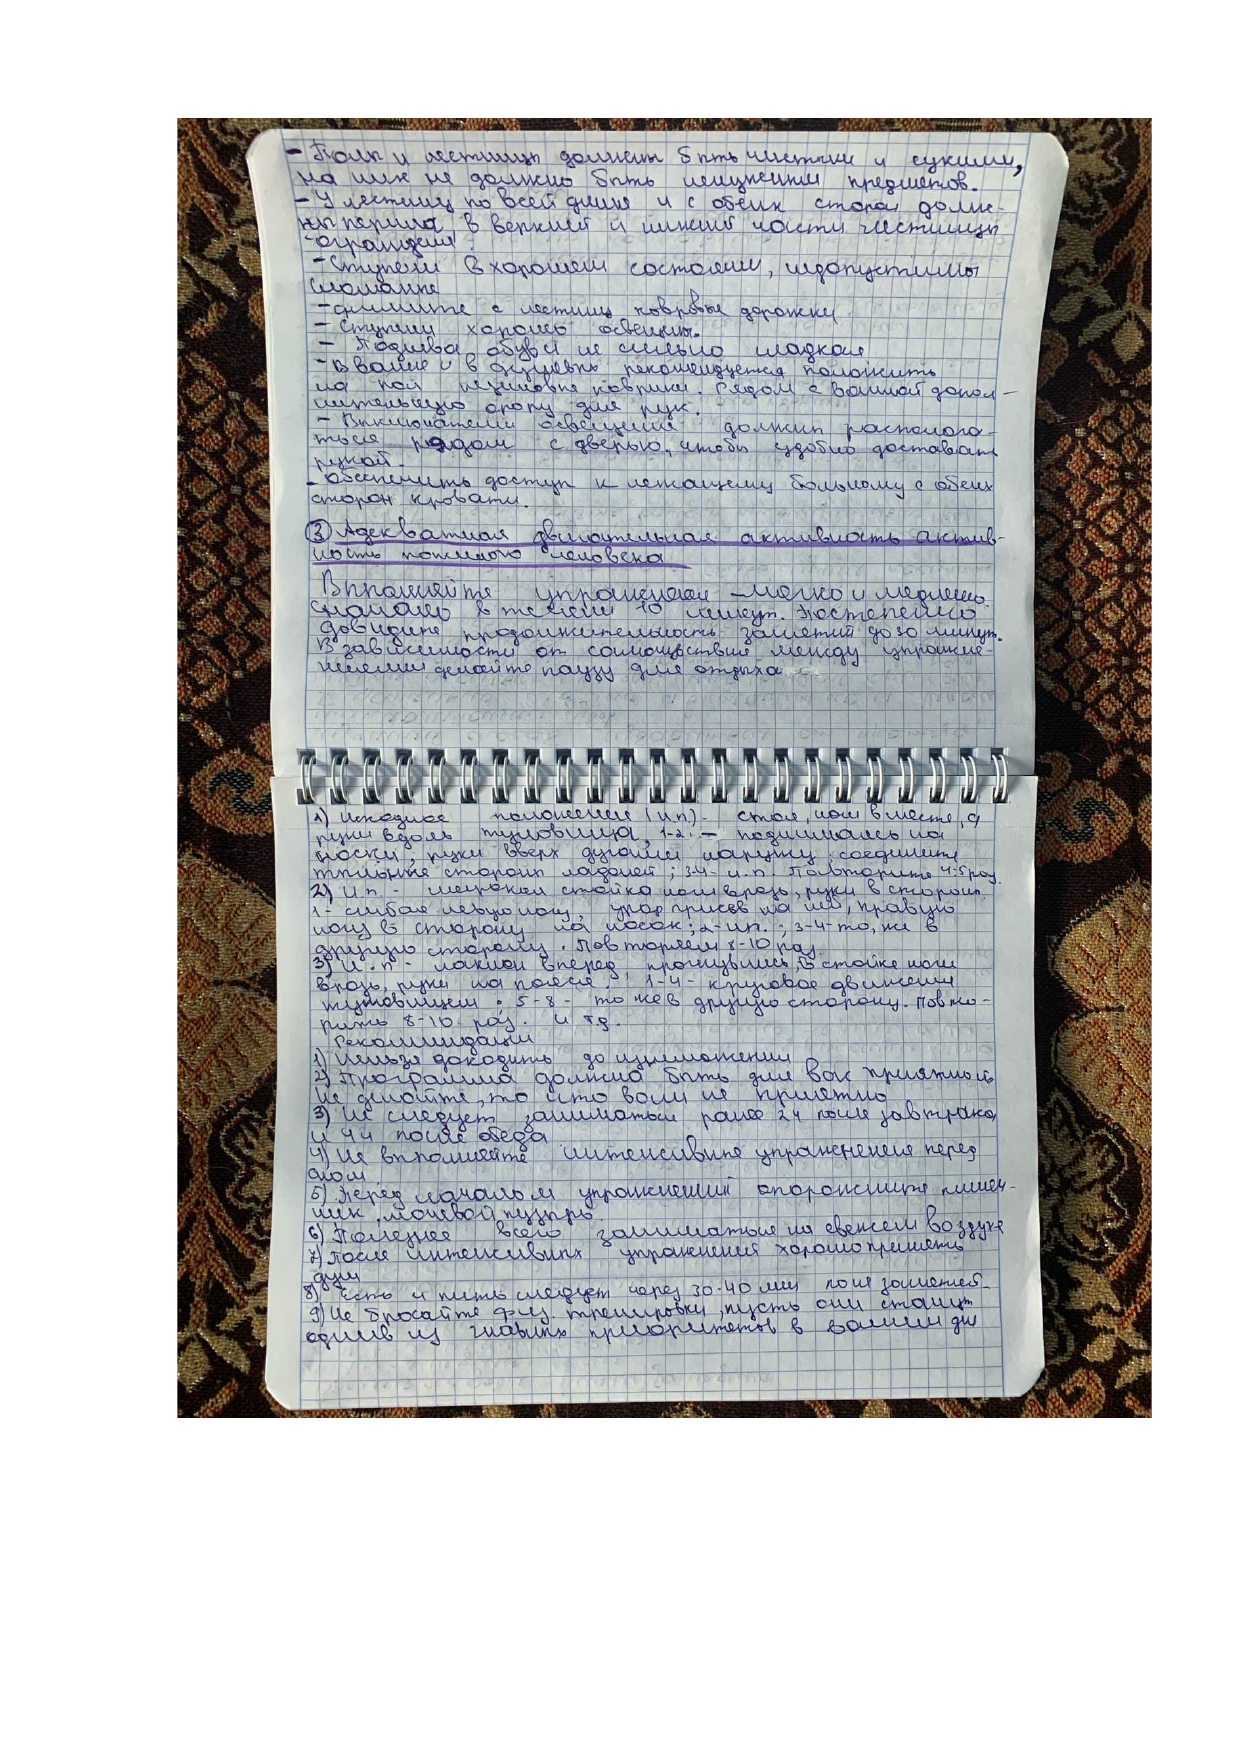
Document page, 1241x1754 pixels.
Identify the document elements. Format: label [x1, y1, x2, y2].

picture [177, 118, 1152, 1418]
